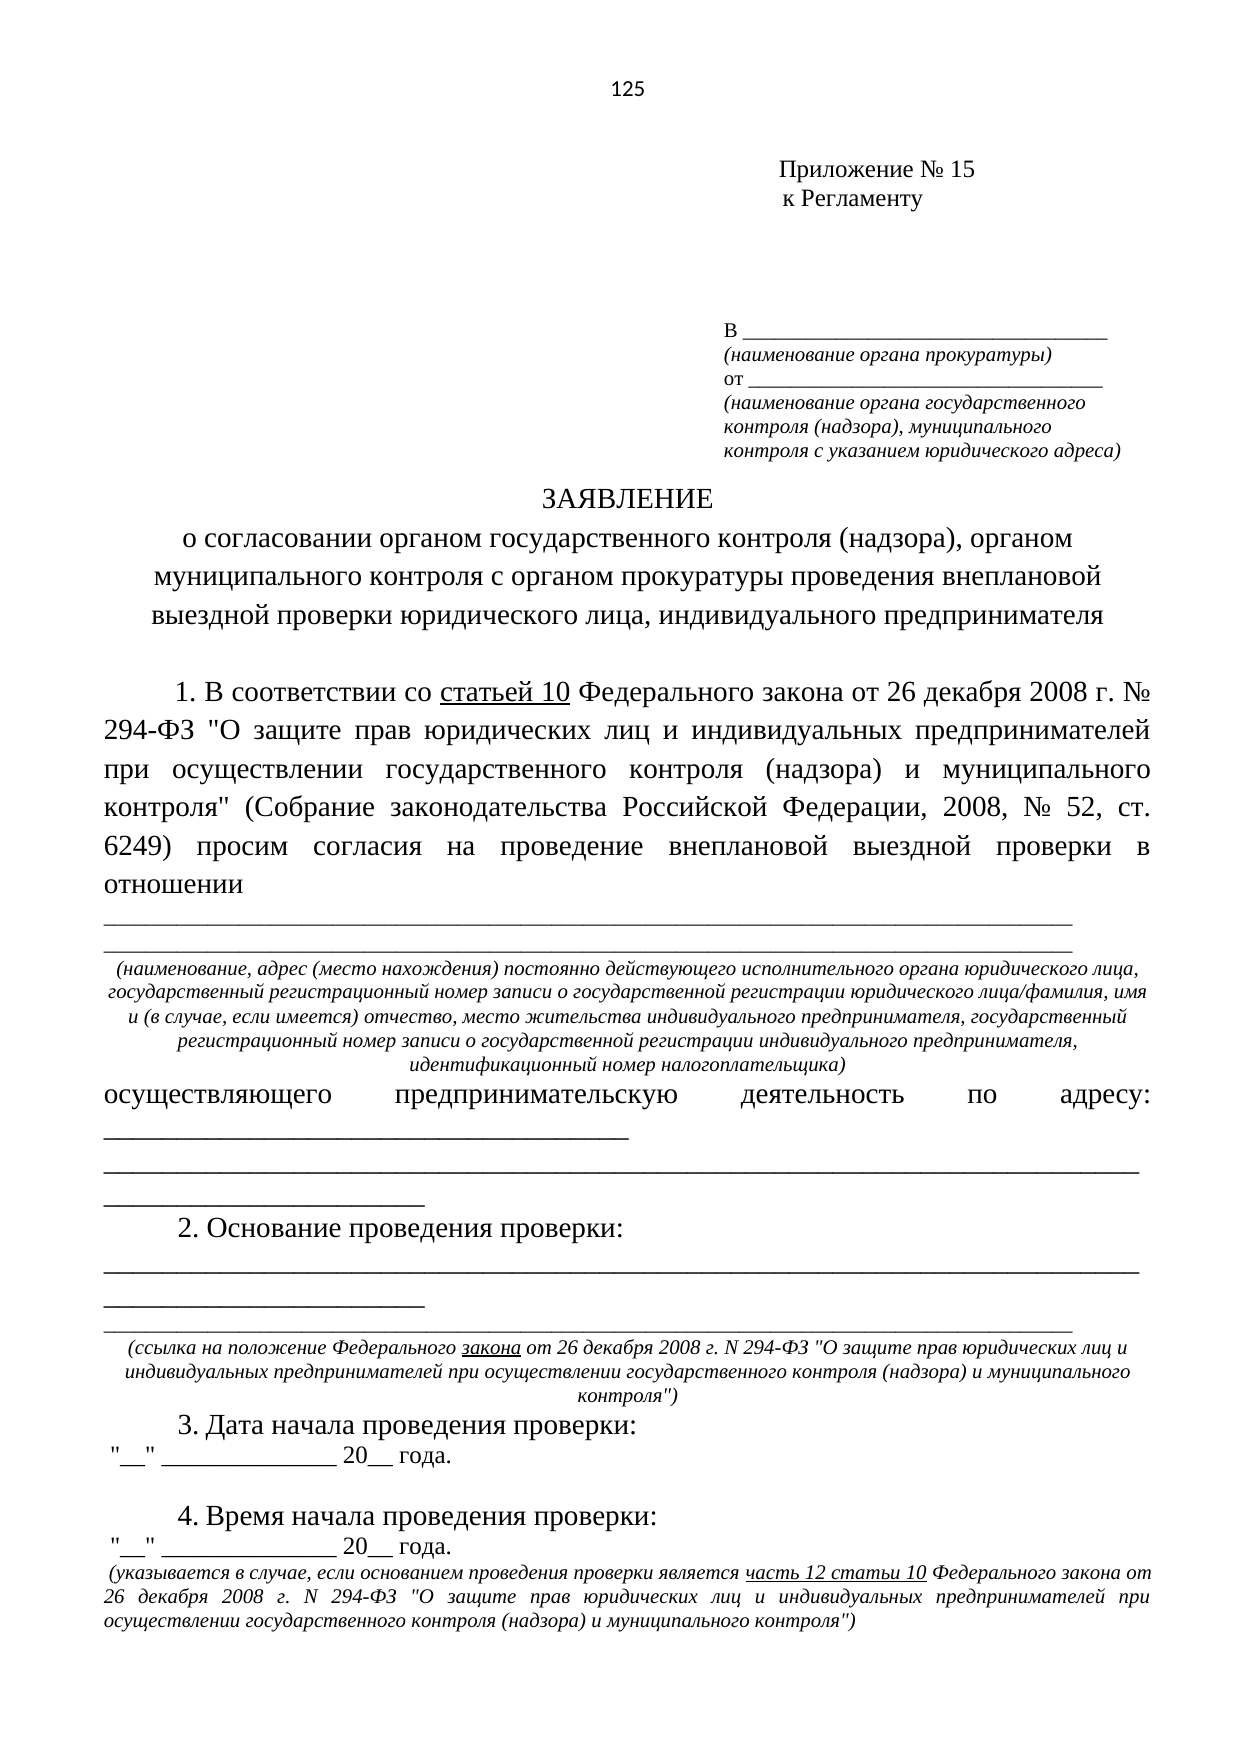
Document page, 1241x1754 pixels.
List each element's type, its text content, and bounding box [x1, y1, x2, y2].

text о согласовании органом государственного контроля (надзора), органом муниципального контроля с органом прокуратуры проведения внеплановой выездной проверки юридического лица, индивидуального предпринимателя [103, 520, 1152, 630]
text (наименование органа государственного [724, 390, 1152, 414]
text Приложение № 15 [738, 154, 1152, 183]
text _____________________________________________________________________________________________ [103, 1243, 1152, 1311]
text (ссылка на положение Федерального закона от 26 декабря 2008 г. N 294-ФЗ "О защите прав юридических лиц и индивидуальных предпринимателей при осуществлении государственного контроля (надзора) и муниципального контроля") [103, 1334, 1152, 1407]
text _____________________________________________________________________________________________ [103, 1311, 1152, 1334]
text осуществляющего предпринимательскую деятельность по адресу: ____________________________________ [103, 1076, 1152, 1143]
text 3. Дата начала проведения проверки: [103, 1407, 1152, 1440]
text "__" ______________ 20__ года. [103, 1531, 1152, 1560]
text (наименование, адрес (место нахождения) постоянно действующего исполнительного органа юридического лица, государственный регистрационный номер записи о государственной регистрации юридического лица/фамилия, имя и (в случае, если имеется) отчество, место жительства индивидуального предпринимателя, государственный регистрационный номер записи о государственной регистрации индивидуального предпринимателя, идентификационный номер налогоплательщика) [103, 955, 1152, 1076]
text контроля (надзора), муниципального [724, 414, 1152, 438]
text 4. Время начала проведения проверки: [103, 1498, 1152, 1531]
text (указывается в случае, если основанием проведения проверки является часть 12 статьи 10 Федерального закона от 26 декабря 2008 г. N 294-ФЗ "О защите прав юридических лиц и индивидуальных предпринимателей при осуществлении государственного контроля (надзора) и муниципального контроля") [103, 1560, 1152, 1632]
text контроля с указанием юридического адреса) [724, 438, 1152, 462]
text _____________________________________________________________________________________________ [103, 931, 1152, 955]
text 2. Основание проведения проверки: [103, 1210, 1152, 1243]
text _____________________________________________________________________________________________ [103, 1143, 1152, 1210]
text (наименование органа прокуратуры) [724, 342, 1152, 366]
text "__" ______________ 20__ года. [103, 1440, 1152, 1469]
text 1. В соответствии со статьей 10 Федерального закона от 26 декабря 2008 г. № 294-ФЗ "О защите прав юридических лиц и индивидуальных предпринимателей при осуществлении государственного контроля (надзора) и муниципального контроля" (Собрание законодательства Российской Федерации, 2008, № 52, ст. 6249) просим согласия на проведение внеплановой выездной проверки в отношении _____________________________________________________________________________________________ [103, 674, 1152, 928]
text к Регламенту [738, 183, 1152, 212]
text от __________________________________ [724, 366, 1152, 390]
text ЗАЯВЛЕНИЕ [103, 481, 1152, 515]
text В ___________________________________ [724, 318, 1152, 342]
